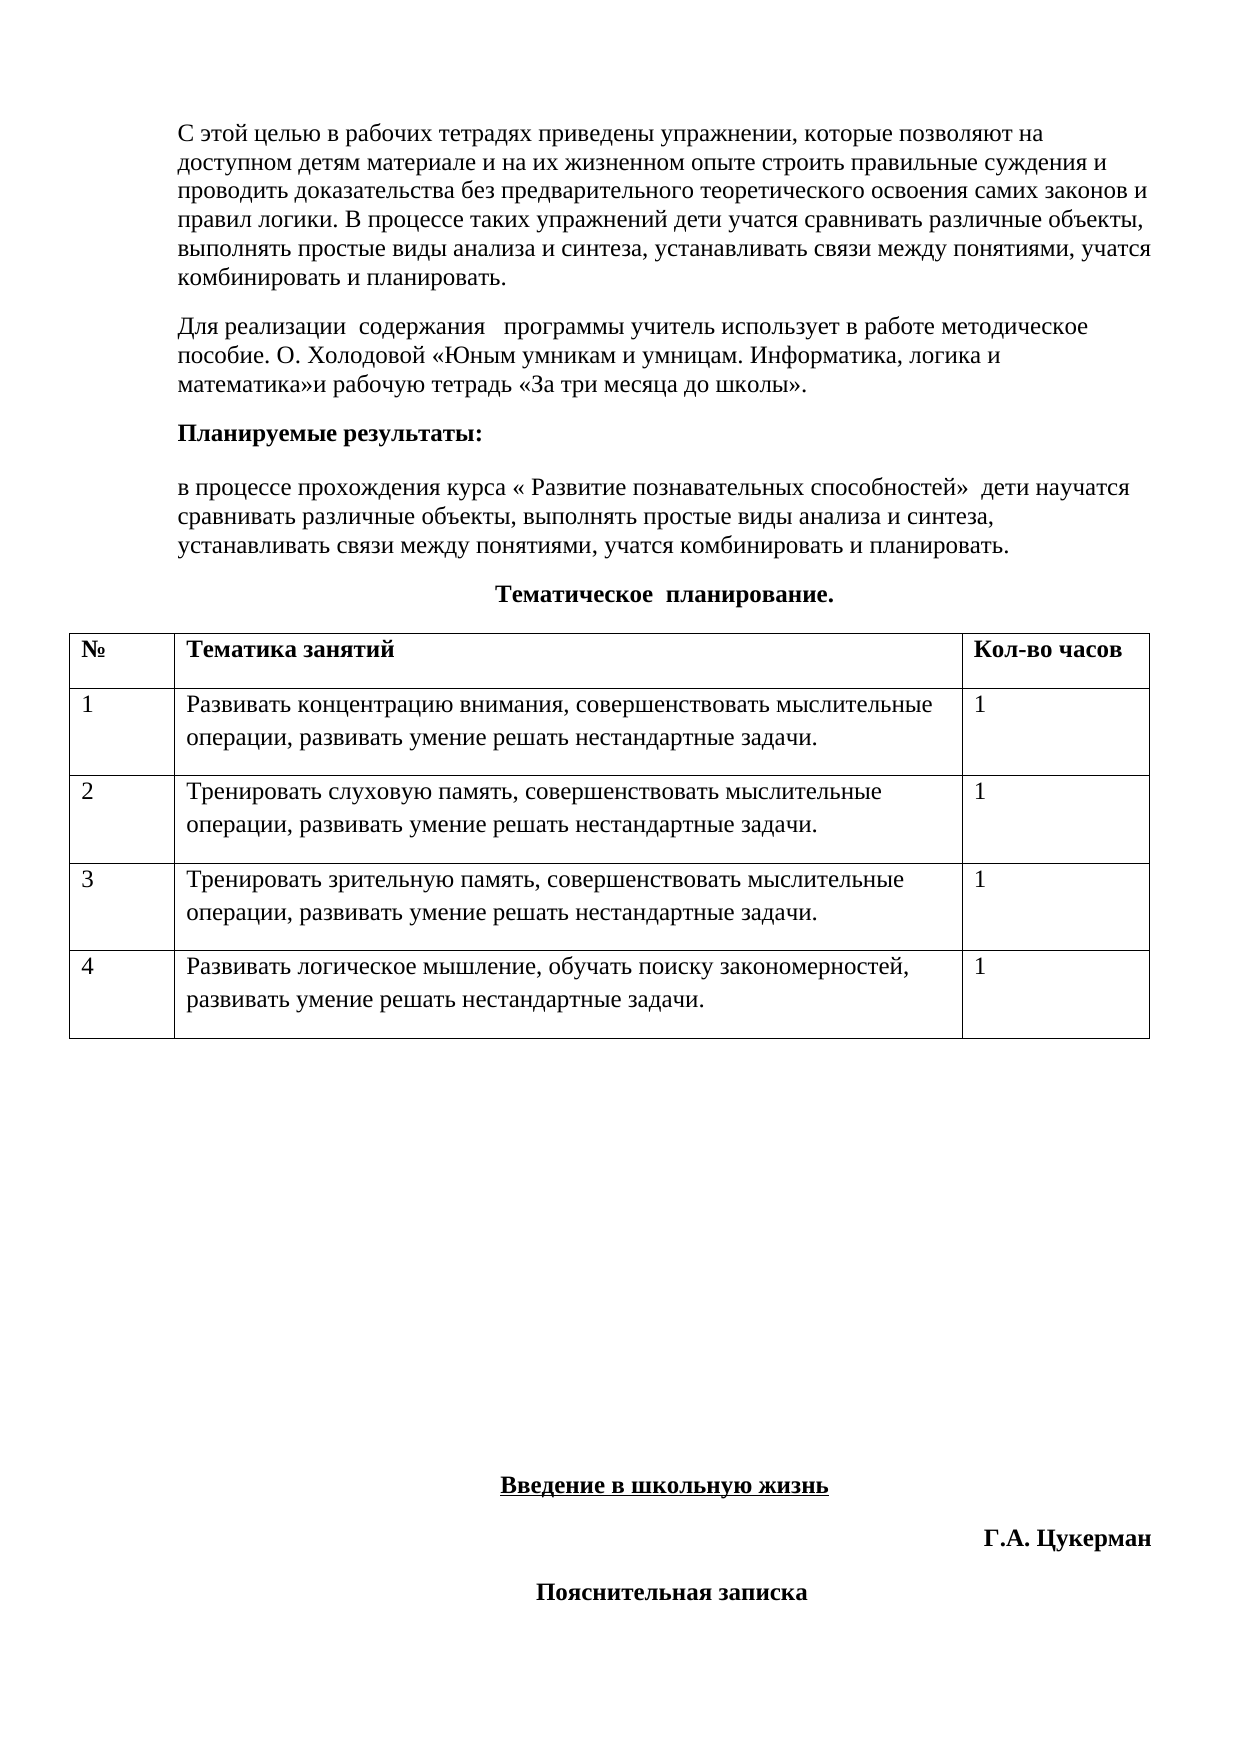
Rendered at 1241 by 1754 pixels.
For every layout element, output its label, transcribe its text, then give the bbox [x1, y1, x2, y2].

text Для реализации содержания программы учитель использует в работе методическое пособие. О. Холодовой «Юным умникам и умницам. Информатика, логика и математика»и рабочую тетрадь «За три месяца до школы». [177, 311, 1152, 398]
table_header Кол-во часов [963, 634, 1149, 688]
table_cell 1 [963, 776, 1149, 863]
table_cell Тренировать зрительную память, совершенствовать мыслительные операции, развивать умение решать нестандартные задачи. [175, 864, 962, 950]
text в процессе прохождения курса « Развитие познавательных способностей» дети научатся сравнивать различные объекты, выполнять простые виды анализа и синтеза, устанавливать связи между понятиями, учатся комбинировать и планировать. [177, 472, 1152, 559]
text Введение в школьную жизнь [177, 1470, 1152, 1498]
text С этой целью в рабочих тетрадях приведены упражнении, которые позволяют на доступном детям материале и на их жизненном опыте строить правильные суждения и проводить доказательства без предварительного теоретического освоения самих законов и правил логики. В процессе таких упражнений дети учатся сравнивать различные объекты, выполнять простые виды анализа и синтеза, устанавливать связи между понятиями, учатся комбинировать и планировать. [177, 118, 1152, 291]
table_cell 1 [963, 864, 1149, 950]
table_cell Развивать логическое мышление, обучать поиску закономерностей, развивать умение решать нестандартные задачи. [175, 951, 962, 1038]
text Планируемые результаты: [177, 418, 1152, 447]
table_cell Тренировать слуховую память, совершенствовать мыслительные операции, развивать умение решать нестандартные задачи. [175, 776, 962, 863]
table_cell 1 [70, 689, 174, 775]
table_cell Развивать концентрацию внимания, совершенствовать мыслительные операции, развивать умение решать нестандартные задачи. [175, 689, 962, 775]
table_cell 1 [963, 689, 1149, 775]
text Пояснительная записка [192, 1577, 1152, 1606]
text Г.А. Цукерман [177, 1523, 1152, 1552]
table_header № [70, 634, 174, 688]
table_cell 2 [70, 776, 174, 863]
table_cell 1 [963, 951, 1149, 1038]
table_cell 3 [70, 864, 174, 950]
text Тематическое планирование. [177, 579, 1152, 608]
table_cell 4 [70, 951, 174, 1038]
table_header Тематика занятий [175, 634, 962, 688]
